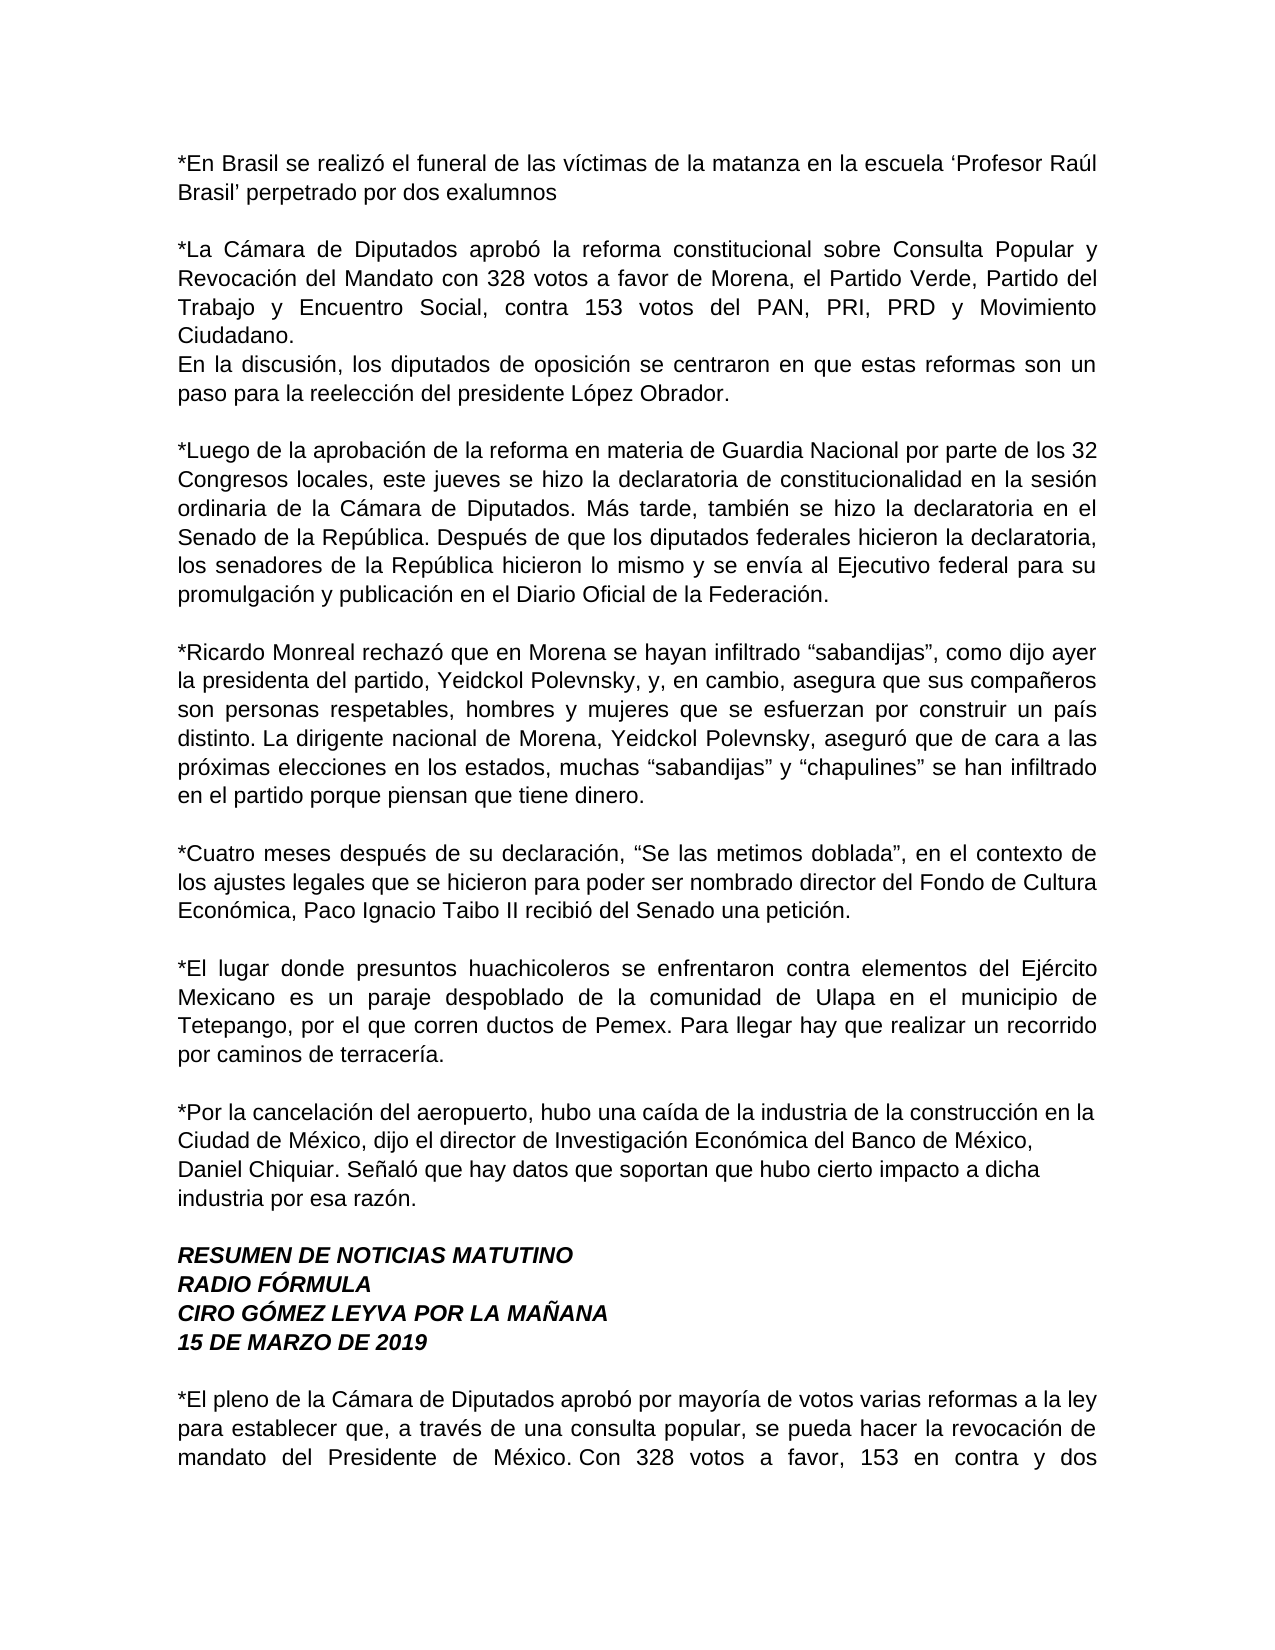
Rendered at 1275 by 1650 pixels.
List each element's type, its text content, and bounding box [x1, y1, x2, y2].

text 15 DE MARZO DE 2019 [177, 1326, 1098, 1355]
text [177, 1384, 1098, 1470]
text CIRO GÓMEZ LEYVA POR LA MAÑANA [177, 1298, 1098, 1326]
text *Cuatro meses después de su declaración, “Se las metimos doblada”, en el contexto de los ajustes legales que se hicieron para poder ser nombrado director del Fondo de Cultura Económica, Paco Ignacio Taibo II recibió del Senado una petición. [177, 838, 1098, 924]
text *La Cámara de Diputados aprobó la reforma constitucional sobre Consulta Popular y Revocación del Mandato con 328 votos a favor de Morena, el Partido Verde, Partido del Trabajo y Encuentro Social, contra 153 votos del PAN, PRI, PRD y Movimiento Ciudadano. [177, 234, 1098, 349]
text *Ricardo Monreal rechazó que en Morena se hayan infiltrado “sabandijas”, como dijo ayer la presidenta del partido, Yeidckol Polevnsky, y, en cambio, asegura que sus compañeros son personas respetables, hombres y mujeres que se esfuerzan por construir un país distinto. La dirigente nacional de Morena, Yeidckol Polevnsky, aseguró que de cara a las próximas elecciones en los estados, muchas “sabandijas” y “chapulines” se han infiltrado en el partido porque piensan que tiene dinero. [177, 636, 1098, 809]
text *El lugar donde presuntos huachicoleros se enfrentaron contra elementos del Ejército Mexicano es un paraje despoblado de la comunidad de Ulapa en el municipio de Tetepango, por el que corren ductos de Pemex. Para llegar hay que realizar un recorrido por caminos de terracería. [177, 953, 1098, 1068]
text RESUMEN DE NOTICIAS MATUTINO [177, 1211, 1098, 1269]
text *En Brasil se realizó el funeral de las víctimas de la matanza en la escuela ‘Profesor Raúl Brasil’ perpetrado por dos exalumnos [177, 148, 1098, 205]
text *Luego de la aprobación de la reforma en materia de Guardia Nacional por parte de los 32 Congresos locales, este jueves se hizo la declaratoria de constitucionalidad en la sesión ordinaria de la Cámara de Diputados. Más tarde, también se hizo la declaratoria en el Senado de la República. Después de que los diputados federales hicieron la declaratoria, los senadores de la República hicieron lo mismo y se envía al Ejecutivo federal para su promulgación y publicación en el Diario Oficial de la Federación. [177, 435, 1098, 608]
text RADIO FÓRMULA [177, 1269, 1098, 1298]
text *Por la cancelación del aeropuerto, hubo una caída de la industria de la construcción en la Ciudad de México, dijo el director de Investigación Económica del Banco de México, Daniel Chiquiar. Señaló que hay datos que soportan que hubo cierto impacto a dicha industria por esa razón. [177, 1096, 1098, 1211]
text En la discusión, los diputados de oposición se centraron en que estas reformas son un paso para la reelección del presidente López Obrador. [177, 349, 1098, 406]
